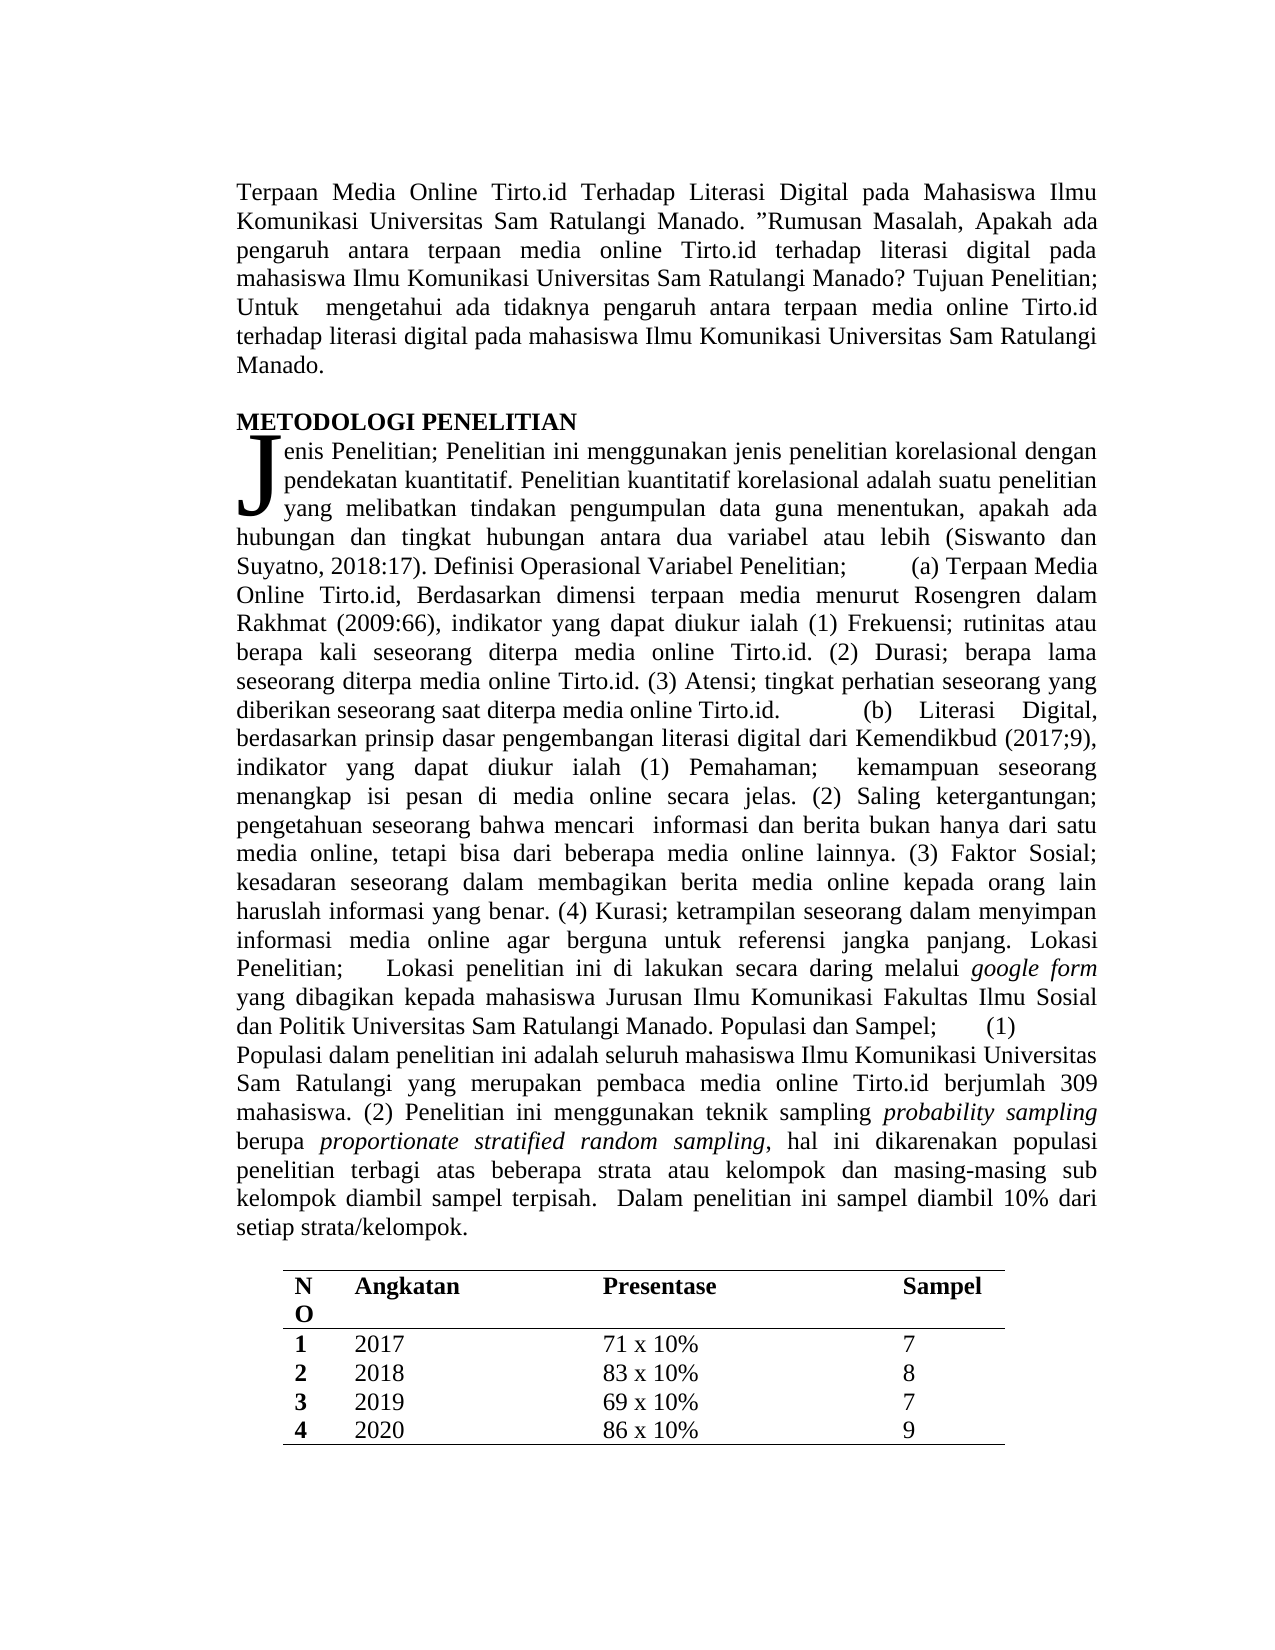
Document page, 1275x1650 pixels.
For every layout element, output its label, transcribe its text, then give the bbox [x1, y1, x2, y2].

table_cell 4 [283, 1416, 343, 1444]
table_cell 2017 [343, 1329, 591, 1358]
table_cell 71 x 10% [591, 1329, 891, 1358]
table_cell 8 [891, 1358, 1005, 1387]
table_cell 7 [891, 1329, 1005, 1358]
table_cell 9 [891, 1416, 1005, 1444]
table_header Presentase [591, 1271, 891, 1328]
table_header Sampel [891, 1271, 1005, 1328]
table_cell 2020 [343, 1416, 591, 1444]
table_cell 86 x 10% [591, 1416, 891, 1444]
table_header NO [283, 1271, 343, 1328]
text METODOLOGI PENELITIAN [236, 407, 1098, 436]
table_header Angkatan [343, 1271, 591, 1328]
table_cell 7 [891, 1387, 1005, 1416]
table_cell 2019 [343, 1387, 591, 1416]
table_cell 83 x 10% [591, 1358, 891, 1387]
table_cell 2018 [343, 1358, 591, 1387]
table_cell 69 x 10% [591, 1387, 891, 1416]
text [236, 177, 1098, 378]
table_cell 3 [283, 1387, 343, 1416]
text enis Penelitian; Penelitian ini menggunakan jenis penelitian korelasional dengan pendekatan kuantitatif. Penelitian kuantitatif korelasional adalah suatu penelitian yang melibatkan tindakan pengumpulan data guna menentukan, apakah ada hubungan dan tingkat hubungan antara dua variabel atau lebih (Siswanto dan Suyatno, 2018:17). Definisi Operasional Variabel Penelitian; (a) Terpaan Media Online Tirto.id, Berdasarkan dimensi terpaan media menurut Rosengren dalam Rakhmat (2009:66), indikator yang dapat diukur ialah (1) Frekuensi; rutinitas atau berapa kali seseorang diterpa media online Tirto.id. (2) Durasi; berapa lama seseorang diterpa media online Tirto.id. (3) Atensi; tingkat perhatian seseorang yang diberikan seseorang saat diterpa media online Tirto.id. (b) Literasi Digital, berdasarkan prinsip dasar pengembangan literasi digital dari Kemendikbud (2017;9), indikator yang dapat diukur ialah (1) Pemahaman; kemampuan seseorang menangkap isi pesan di media online secara jelas. (2) Saling ketergantungan; pengetahuan seseorang bahwa mencari informasi dan berita bukan hanya dari satu media online, tetapi bisa dari beberapa media online lainnya. (3) Faktor Sosial; kesadaran seseorang dalam membagikan berita media online kepada orang lain haruslah informasi yang benar. (4) Kurasi; ketrampilan seseorang dalam menyimpan informasi media online agar berguna untuk referensi jangka panjang. Lokasi Penelitian; Lokasi penelitian ini di lakukan secara daring melalui google form yang dibagikan kepada mahasiswa Jurusan Ilmu Komunikasi Fakultas Ilmu Sosial dan Politik Universitas Sam Ratulangi Manado. Populasi dan Sampel; (1) Populasi dalam penelitian ini adalah seluruh mahasiswa Ilmu Komunikasi Universitas Sam Ratulangi yang merupakan pembaca media online Tirto.id berjumlah 309 mahasiswa. (2) Penelitian ini menggunakan teknik sampling probability sampling berupa proportionate stratified random sampling, hal ini dikarenakan populasi penelitian terbagi atas beberapa strata atau kelompok dan masing-masing sub kelompok diambil sampel terpisah. Dalam penelitian ini sampel diambil 10% dari setiap strata/kelompok. [236, 436, 1098, 1241]
table_cell 2 [283, 1358, 343, 1387]
table_cell 1 [283, 1329, 343, 1358]
